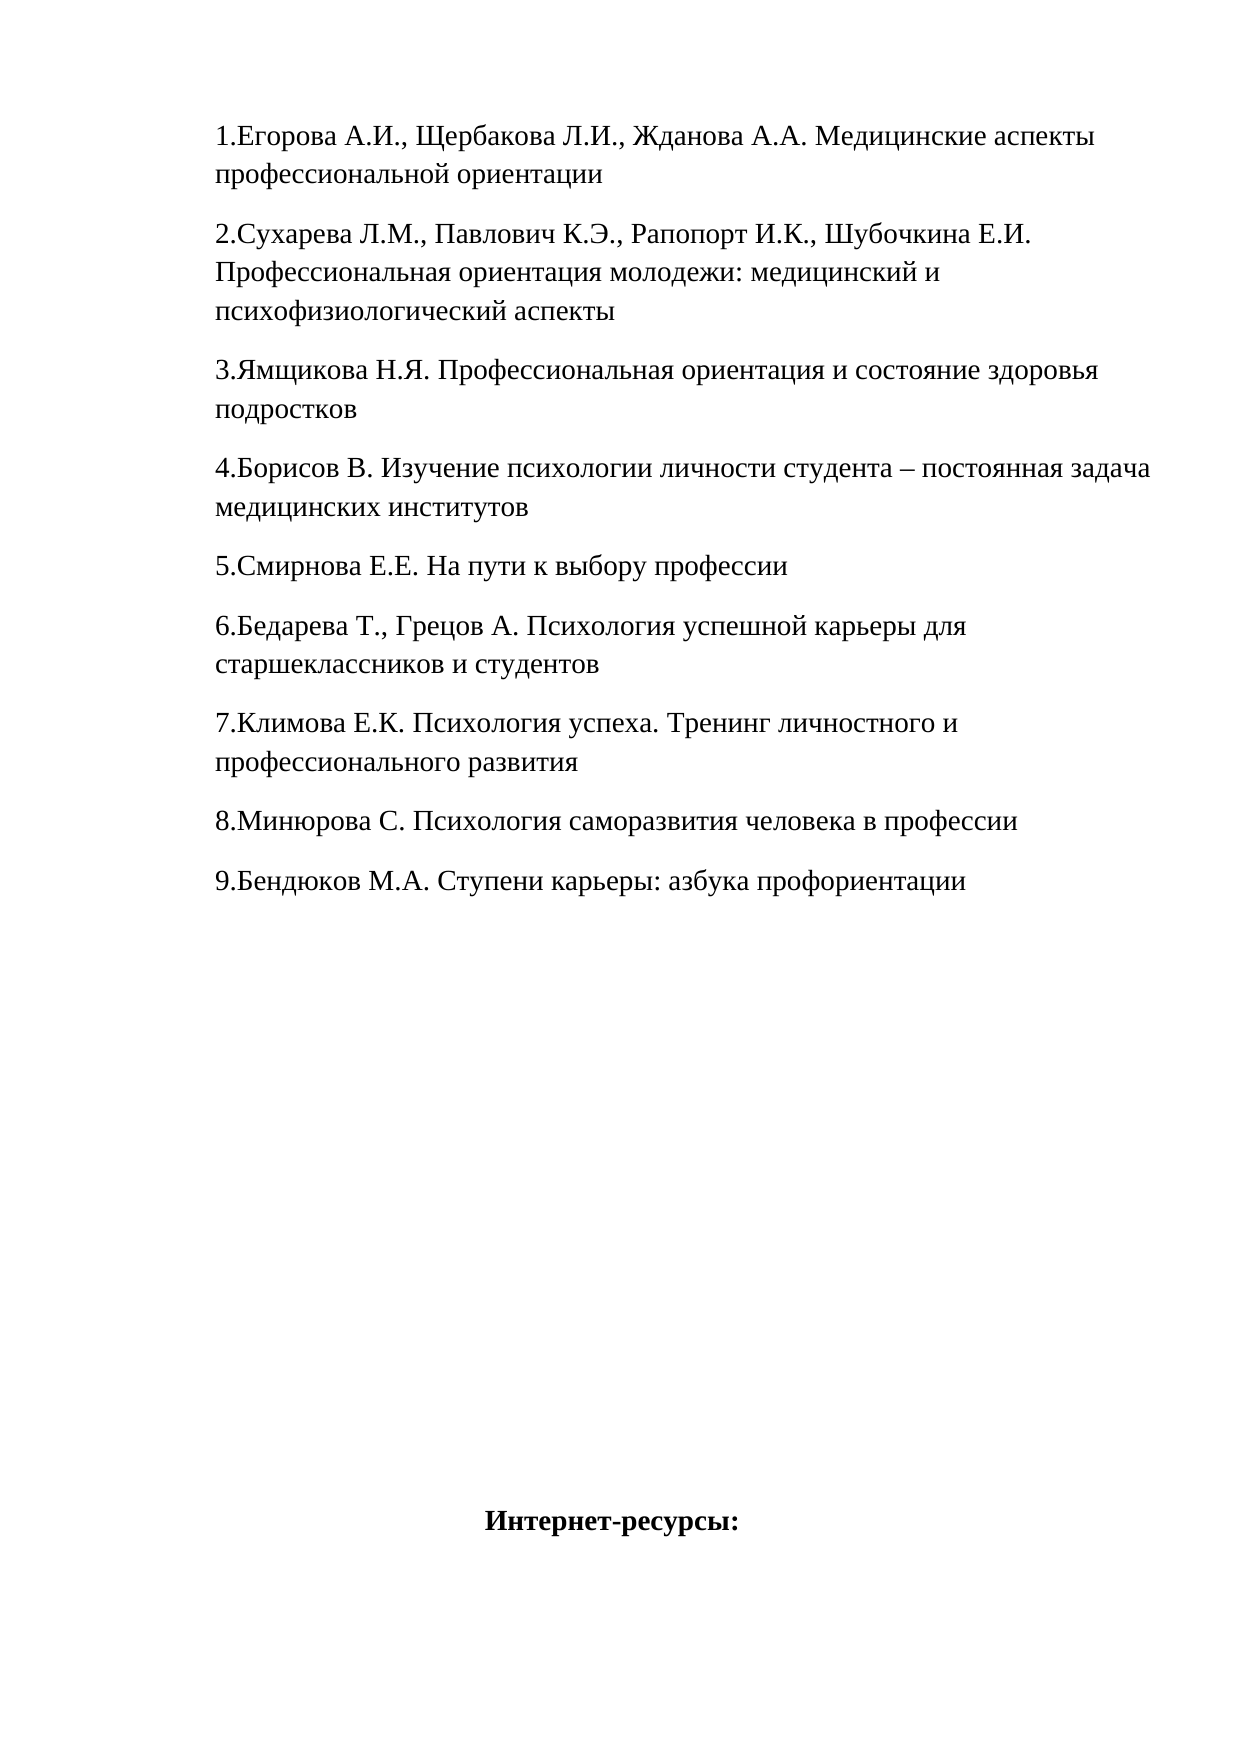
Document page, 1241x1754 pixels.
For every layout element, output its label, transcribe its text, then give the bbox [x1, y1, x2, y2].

text 6.Бедарева Т., Грецов А. Психология успешной карьеры для старшеклассников и студентов [215, 608, 1152, 680]
text 9.Бендюков М.А. Ступени карьеры: азбука профориентации [215, 863, 1152, 896]
text 5.Смирнова Е.Е. На пути к выбору профессии [215, 548, 1152, 582]
text 8.Минюрова С. Психология саморазвития человека в профессии [215, 803, 1152, 837]
text 3.Ямщикова Н.Я. Профессиональная ориентация и состояние здоровья подростков [215, 352, 1152, 424]
text Интернет-ресурсы: [215, 1503, 1152, 1537]
text 2.Сухарева Л.М., Павлович К.Э., Рапопорт И.К., Шубочкина Е.И. Профессиональная ориентация молодежи: медицинский и психофизиологический аспекты [215, 216, 1152, 327]
text 7.Климова Е.К. Психология успеха. Тренинг личностного и профессионального развития [215, 706, 1152, 778]
text 1.Егорова А.И., Щербакова Л.И., Жданова А.А. Медицинские аспекты профессиональной ориентации [215, 118, 1152, 190]
text 4.Борисов В. Изучение психологии личности студента – постоянная задача медицинских институтов [215, 450, 1152, 522]
